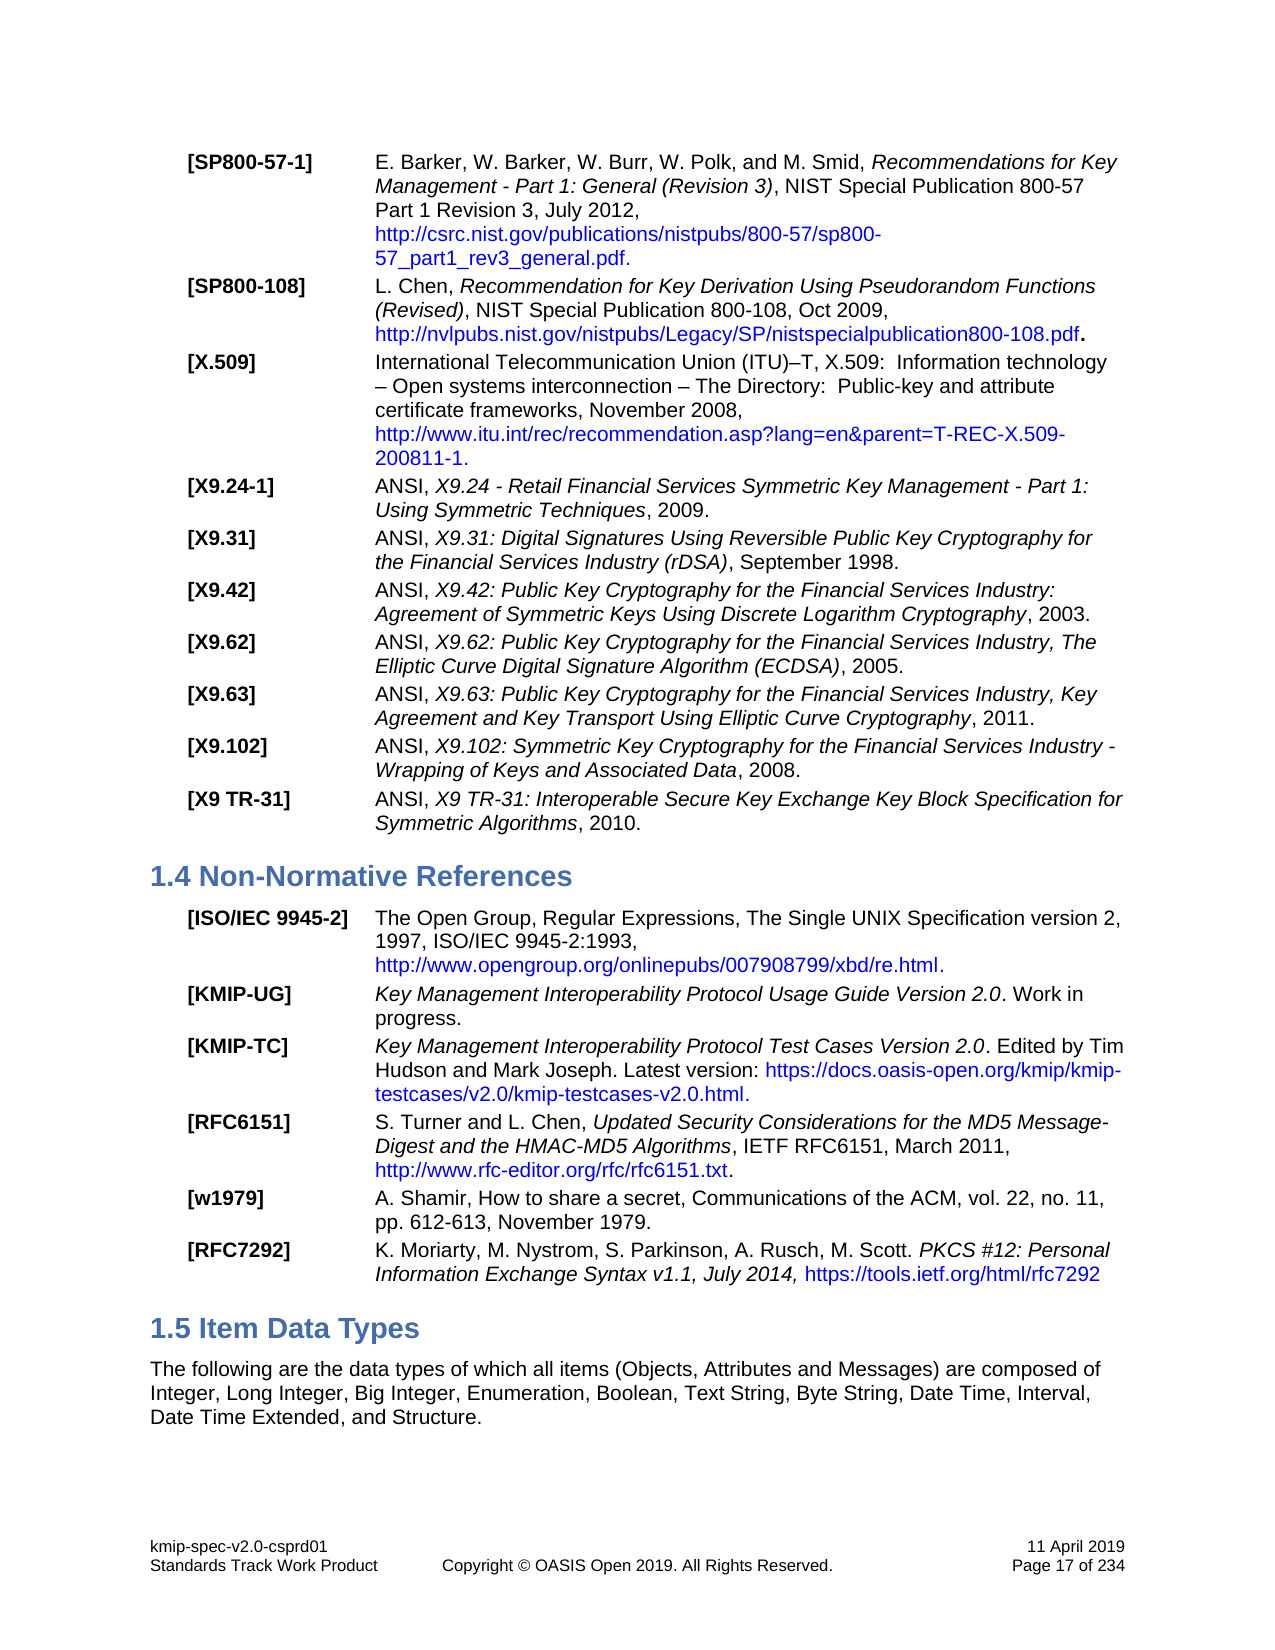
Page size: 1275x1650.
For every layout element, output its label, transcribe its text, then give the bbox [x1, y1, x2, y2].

text [ISO/IEC 9945-2] The Open Group, Regular Expressions, The Single UNIX Specification version 2, 1997, ISO/IEC 9945-2:1993, http://www.opengroup.org/onlinepubs/007908799/xbd/re.html. [187, 905, 1125, 977]
text [X9.31] ANSI, X9.31: Digital Signatures Using Reversible Public Key Cryptography for the Financial Services Industry (rDSA), September 1998. [187, 526, 1125, 574]
text [w1979] A. Shamir, How to share a secret, Communications of the ACM, vol. 22, no. 11, pp. 612-613, November 1979. [187, 1186, 1125, 1233]
text [X9 TR-31] ANSI, X9 TR-31: Interoperable Secure Key Exchange Key Block Specification for Symmetric Algorithms, 2010. [187, 786, 1125, 834]
subtitle Non-Normative References [150, 859, 1125, 893]
text [X9.42] ANSI, X9.42: Public Key Cryptography for the Financial Services Industry: Agreement of Symmetric Keys Using Discrete Logarithm Cryptography, 2003. [187, 578, 1125, 626]
text [X9.62] ANSI, X9.62: Public Key Cryptography for the Financial Services Industry, The Elliptic Curve Digital Signature Algorithm (ECDSA), 2005. [187, 630, 1125, 678]
text [X.509] International Telecommunication Union (ITU)–T, X.509: Information technology – Open systems interconnection – The Directory: Public-key and attribute certificate frameworks, November 2008, http://www.itu.int/rec/recommendation.asp?lang=en&parent=T-REC-X.509-200811-1. [187, 350, 1125, 470]
subtitle Item Data Types [150, 1311, 1125, 1344]
text [RFC7292] K. Moriarty, M. Nystrom, S. Parkinson, A. Rusch, M. Scott. PKCS #12: Personal Information Exchange Syntax v1.1, July 2014, https://tools.ietf.org/html/rfc7292 [187, 1238, 1125, 1286]
text [X9.63] ANSI, X9.63: Public Key Cryptography for the Financial Services Industry, Key Agreement and Key Transport Using Elliptic Curve Cryptography, 2011. [187, 682, 1125, 730]
text [X9.102] ANSI, X9.102: Symmetric Key Cryptography for the Financial Services Industry - Wrapping of Keys and Associated Data, 2008. [187, 734, 1125, 782]
text [RFC6151] S. Turner and L. Chen, Updated Security Considerations for the MD5 Message-Digest and the HMAC-MD5 Algorithms, IETF RFC6151, March 2011, http://www.rfc-editor.org/rfc/rfc6151.txt. [187, 1109, 1125, 1181]
text [KMIP-UG] Key Management Interoperability Protocol Usage Guide Version 2.0. Work in progress. [187, 981, 1125, 1029]
text [KMIP-TC] Key Management Interoperability Protocol Test Cases Version 2.0. Edited by Tim Hudson and Mark Joseph. Latest version: https://docs.oasis-open.org/kmip/kmip-testcases/v2.0/kmip-testcases-v2.0.html. [187, 1033, 1125, 1105]
text [SP800-108] L. Chen, Recommendation for Key Derivation Using Pseudorandom Functions (Revised), NIST Special Publication 800-108, Oct 2009, http://nvlpubs.nist.gov/nistpubs/Legacy/SP/nistspecialpublication800-108.pdf. [187, 274, 1125, 346]
text [SP800-57-1] E. Barker, W. Barker, W. Burr, W. Polk, and M. Smid, Recommendations for Key Management - Part 1: General (Revision 3), NIST Special Publication 800-57 Part 1 Revision 3, July 2012, http://csrc.nist.gov/publications/nistpubs/800-57/sp800-57_part1_rev3_general.pdf. [187, 150, 1125, 270]
text [X9.24-1] ANSI, X9.24 - Retail Financial Services Symmetric Key Management - Part 1: Using Symmetric Techniques, 2009. [187, 474, 1125, 522]
text The following are the data types of which all items (Objects, Attributes and Messages) are composed of Integer, Long Integer, Big Integer, Enumeration, Boolean, Text String, Byte String, Date Time, Interval, Date Time Extended, and Structure. [150, 1357, 1125, 1428]
